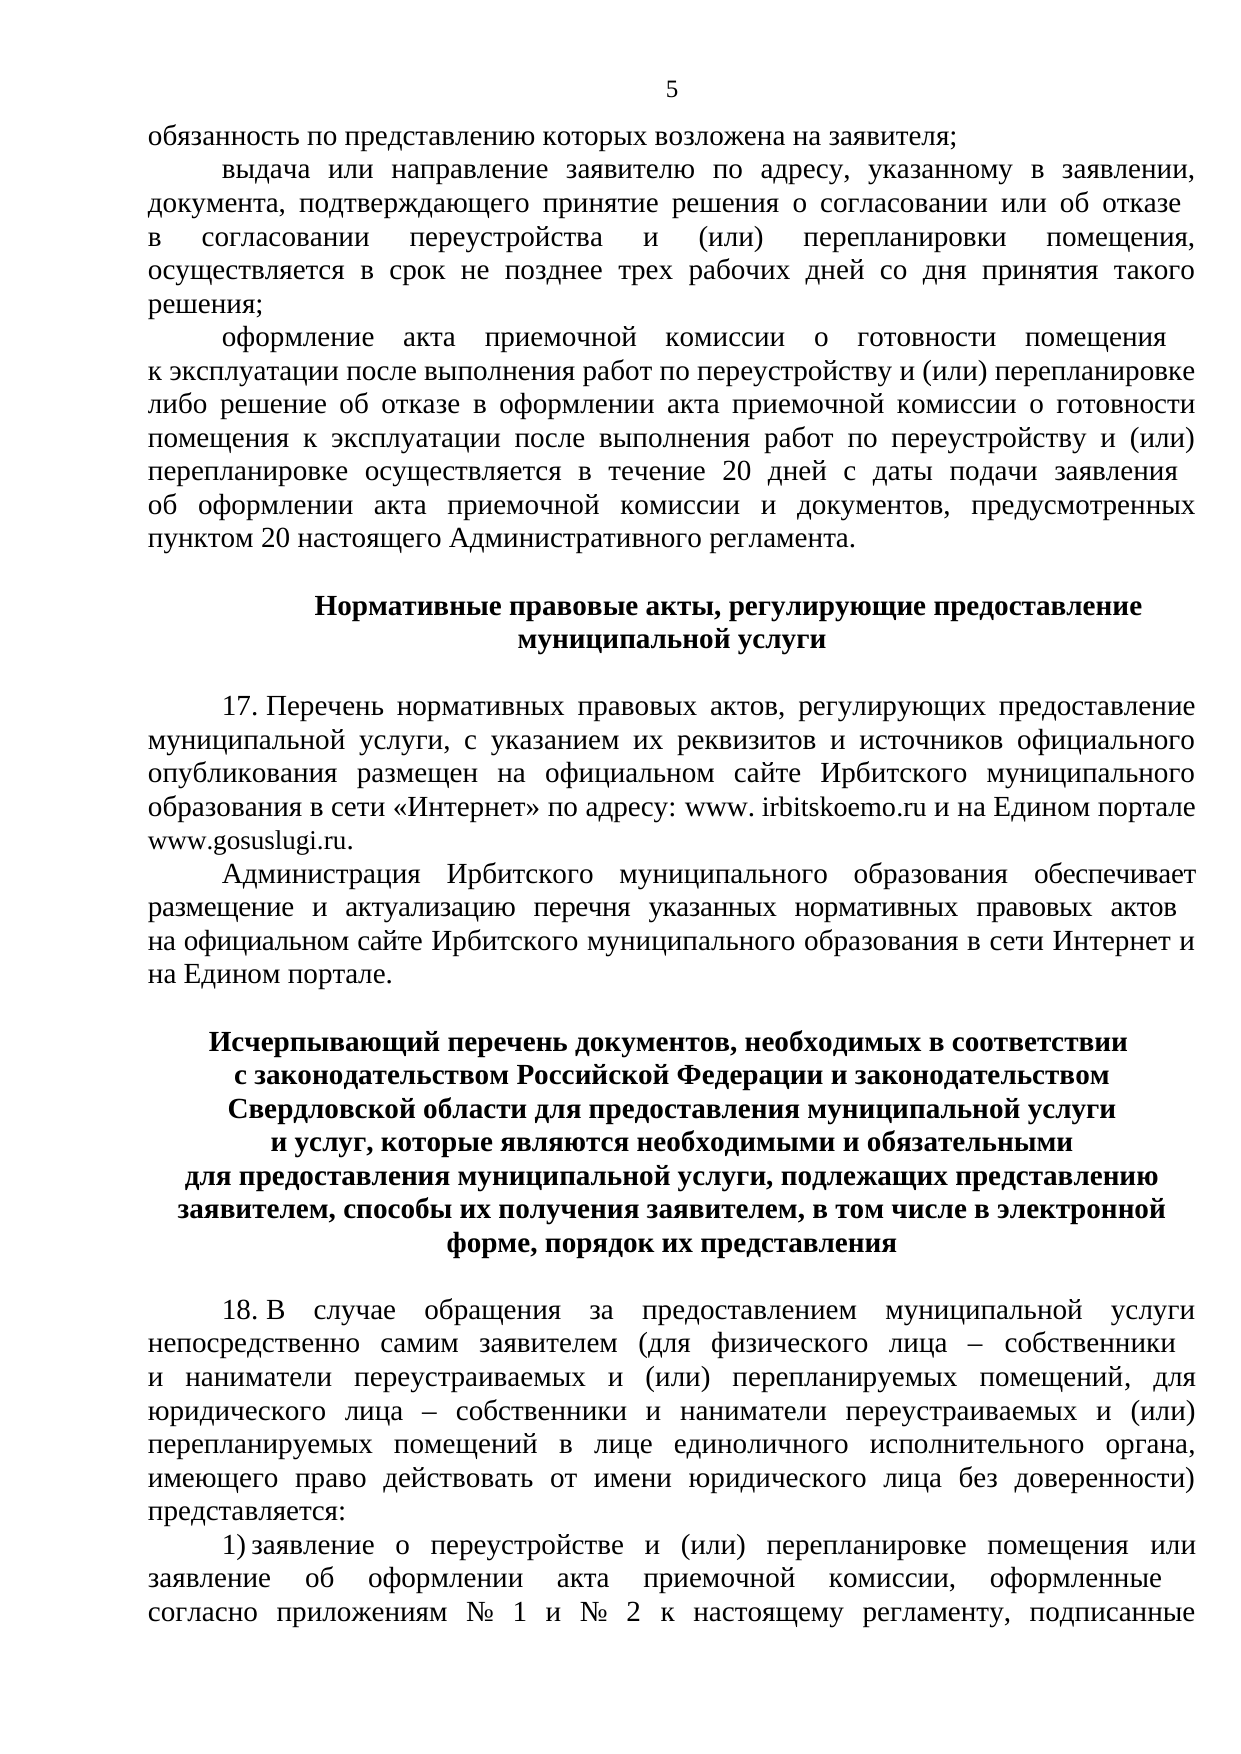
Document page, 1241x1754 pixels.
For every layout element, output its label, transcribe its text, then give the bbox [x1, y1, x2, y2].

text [148, 118, 1196, 152]
text Исчерпывающий перечень документов, необходимых в соответствии с законодательством Российской Федерации и законодательством Свердловской области для предоставления муниципальной услуги и услуг, которые являются необходимыми и обязательными [148, 1024, 1196, 1158]
list Перечень нормативных правовых актов, регулирующих предоставление муниципальной услуги, с указанием их реквизитов и источников официального опубликования размещен на официальном сайте Ирбитского муниципального образования в сети «Интернет» по адресу: www. irbitskoemo.ru и на Едином портале www.gosuslugi.ru. [148, 688, 1196, 856]
text Администрация Ирбитского муниципального образования обеспечивает размещение и актуализацию перечня указанных нормативных правовых актов на официальном сайте Ирбитского муниципального образования в сети Интернет и на Едином портале. [148, 856, 1196, 990]
list Нормативные правовые акты, регулирующие предоставление [261, 588, 1196, 621]
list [148, 1527, 1196, 1627]
list В случае обращения за предоставлением муниципальной услуги непосредственно самим заявителем (для физического лица – собственники и наниматели переустраиваемых и (или) перепланируемых помещений, для юридического лица – собственники и наниматели переустраиваемых и (или) перепланируемых помещений в лице единоличного исполнительного органа, имеющего право действовать от имени юридического лица без доверенности) представляется: [148, 1292, 1196, 1527]
text выдача или направление заявителю по адресу, указанному в заявлении, документа, подтверждающего принятие решения о согласовании или об отказе в согласовании переустройства и (или) перепланировки помещения, осуществляется в срок не позднее трех рабочих дней со дня принятия такого решения; [148, 152, 1196, 319]
text оформление акта приемочной комиссии о готовности помещения к эксплуатации после выполнения работ по переустройству и (или) перепланировке либо решение об отказе в оформлении акта приемочной комиссии о готовности помещения к эксплуатации после выполнения работ по переустройству и (или) перепланировке осуществляется в течение 20 дней с даты подачи заявления об оформлении акта приемочной комиссии и документов, предусмотренных пунктом 20 настоящего Административного регламента. [148, 319, 1196, 554]
text для предоставления муниципальной услуги, подлежащих представлению заявителем, способы их получения заявителем, в том числе в электронной форме, порядок их представления [148, 1158, 1196, 1258]
text муниципальной услуги [148, 621, 1196, 655]
